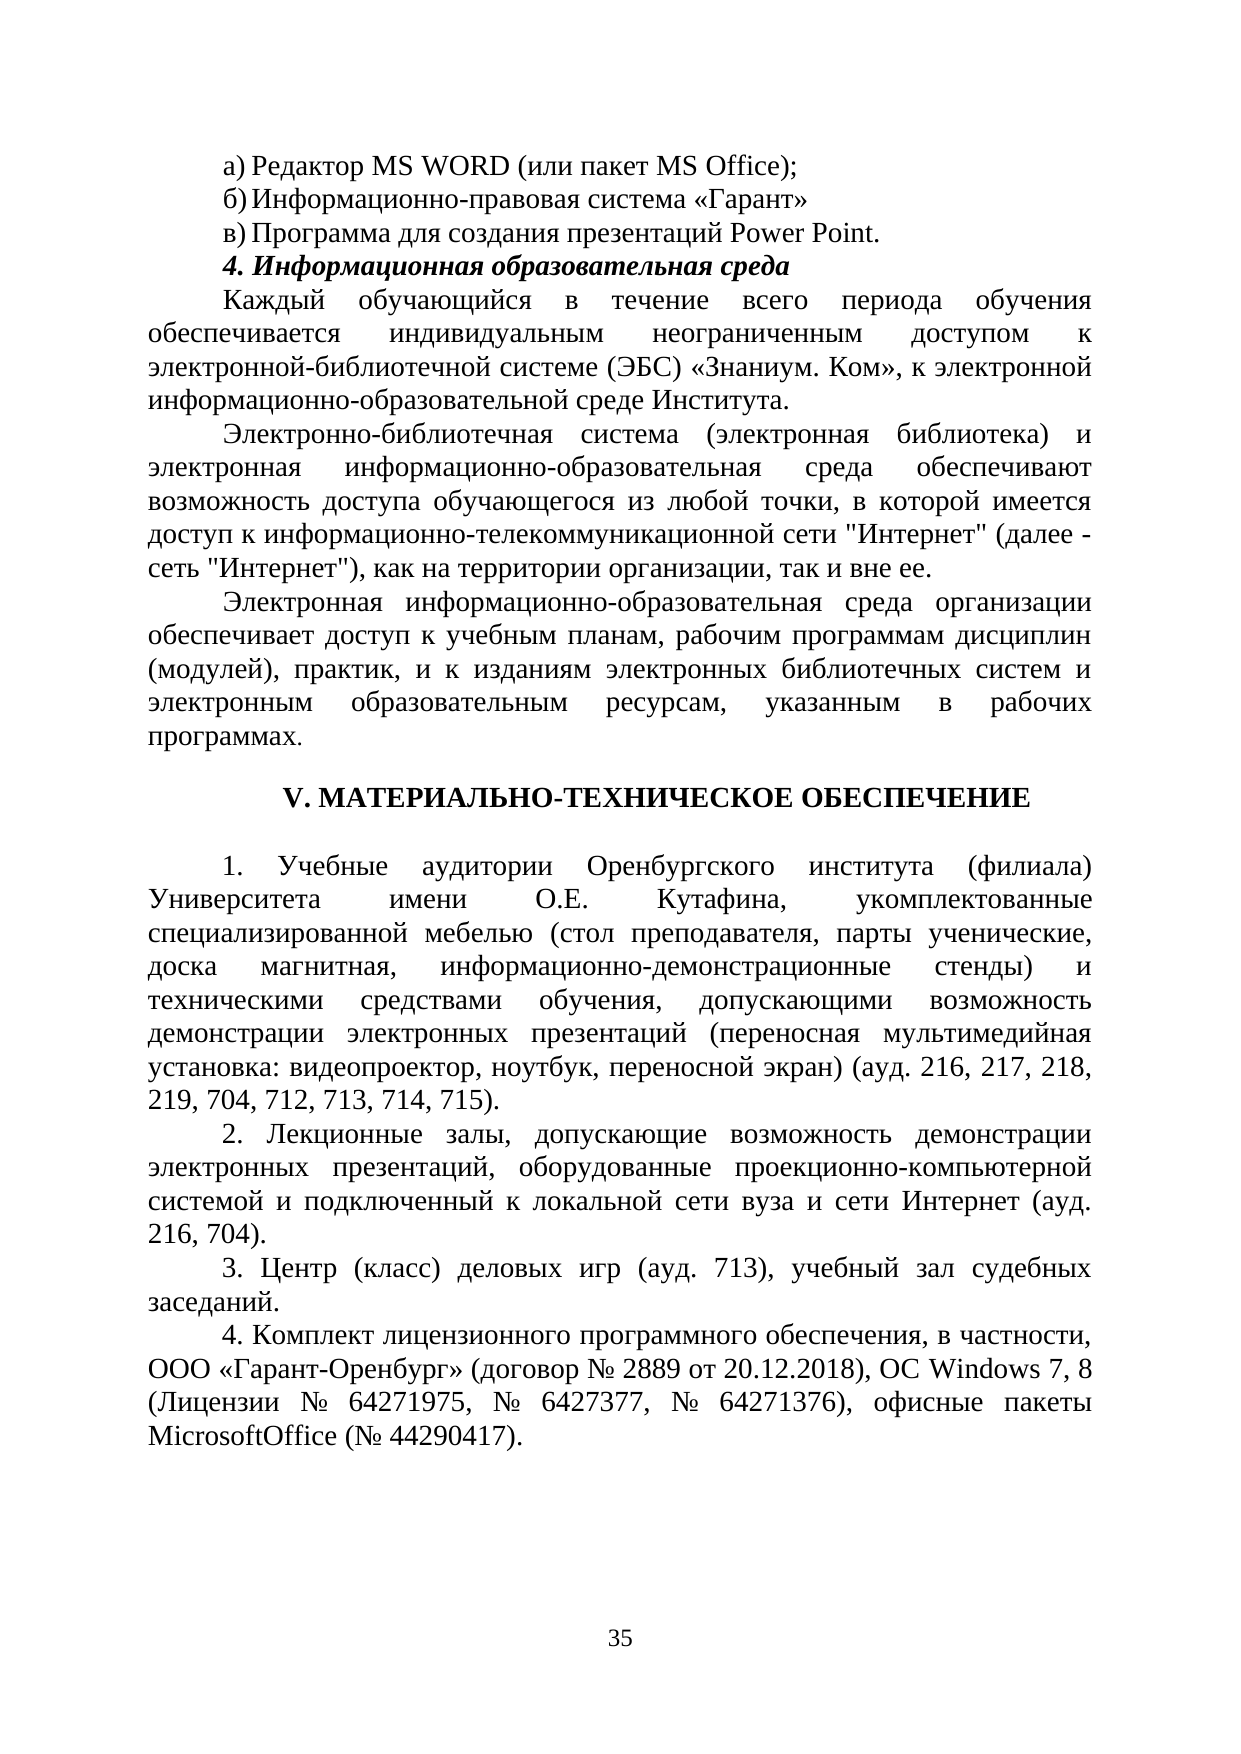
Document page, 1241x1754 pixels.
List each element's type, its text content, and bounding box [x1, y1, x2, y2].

text 4. Комплект лицензионного программного обеспечения, в частности, ООО «Гарант-Оренбург» (договор № 2889 от 20.12.2018), ОС Windows 7, 8 (Лицензии № 64271975, № 6427377, № 64271376), офисные пакеты MicrosoftOffice (№ 44290417). [148, 1317, 1092, 1451]
list Редактор MS WORD (или пакет MS Office); [148, 148, 1092, 181]
text 2. Лекционные залы, допускающие возможность демонстрации электронных презентаций, оборудованные проекционно-компьютерной системой и подключенный к локальной сети вуза и сети Интернет (ауд. 216, 704). [148, 1116, 1092, 1250]
text 1. Учебные аудитории Оренбургского института (филиала) Университета имени О.Е. Кутафина, укомплектованные специализированной мебелью (стол преподавателя, парты ученические, доска магнитная, информационно-демонстрационные стенды) и техническими средствами обучения, допускающими возможность демонстрации электронных презентаций (переносная мультимедийная установка: видеопроектор, ноутбук, переносной экран) (ауд. 216, 217, 218, 219, 704, 712, 713, 714, 715). [148, 848, 1092, 1116]
text Электронно-библиотечная система (электронная библиотека) и электронная информационно-образовательная среда обеспечивают возможность доступа обучающегося из любой точки, в которой имеется доступ к информационно-телекоммуникационной сети "Интернет" (далее - сеть "Интернет"), как на территории организации, так и вне ее. [148, 416, 1092, 584]
text 3. Центр (класс) деловых игр (ауд. 713), учебный зал судебных заседаний. [148, 1250, 1092, 1317]
text 4. Информационная образовательная среда [148, 248, 1092, 282]
text Каждый обучающийся в течение всего периода обучения обеспечивается индивидуальным неограниченным доступом к электронной-библиотечной системе (ЭБС) «Знаниум. Ком», к электронной информационно-образовательной среде Института. [148, 282, 1092, 416]
subtitle V. МАТЕРИАЛЬНО-ТЕХНИЧЕСКОЕ ОБЕСПЕЧЕНИЕ [148, 781, 1092, 814]
list Программа для создания презентаций Power Point. [148, 215, 1092, 248]
text Электронная информационно-образовательная среда организации обеспечивает доступ к учебным планам, рабочим программам дисциплин (модулей), практик, и к изданиям электронных библиотечных систем и электронным образовательным ресурсам, указанным в рабочих программах. [148, 584, 1092, 751]
list Информационно-правовая система «Гарант» [148, 181, 1092, 215]
